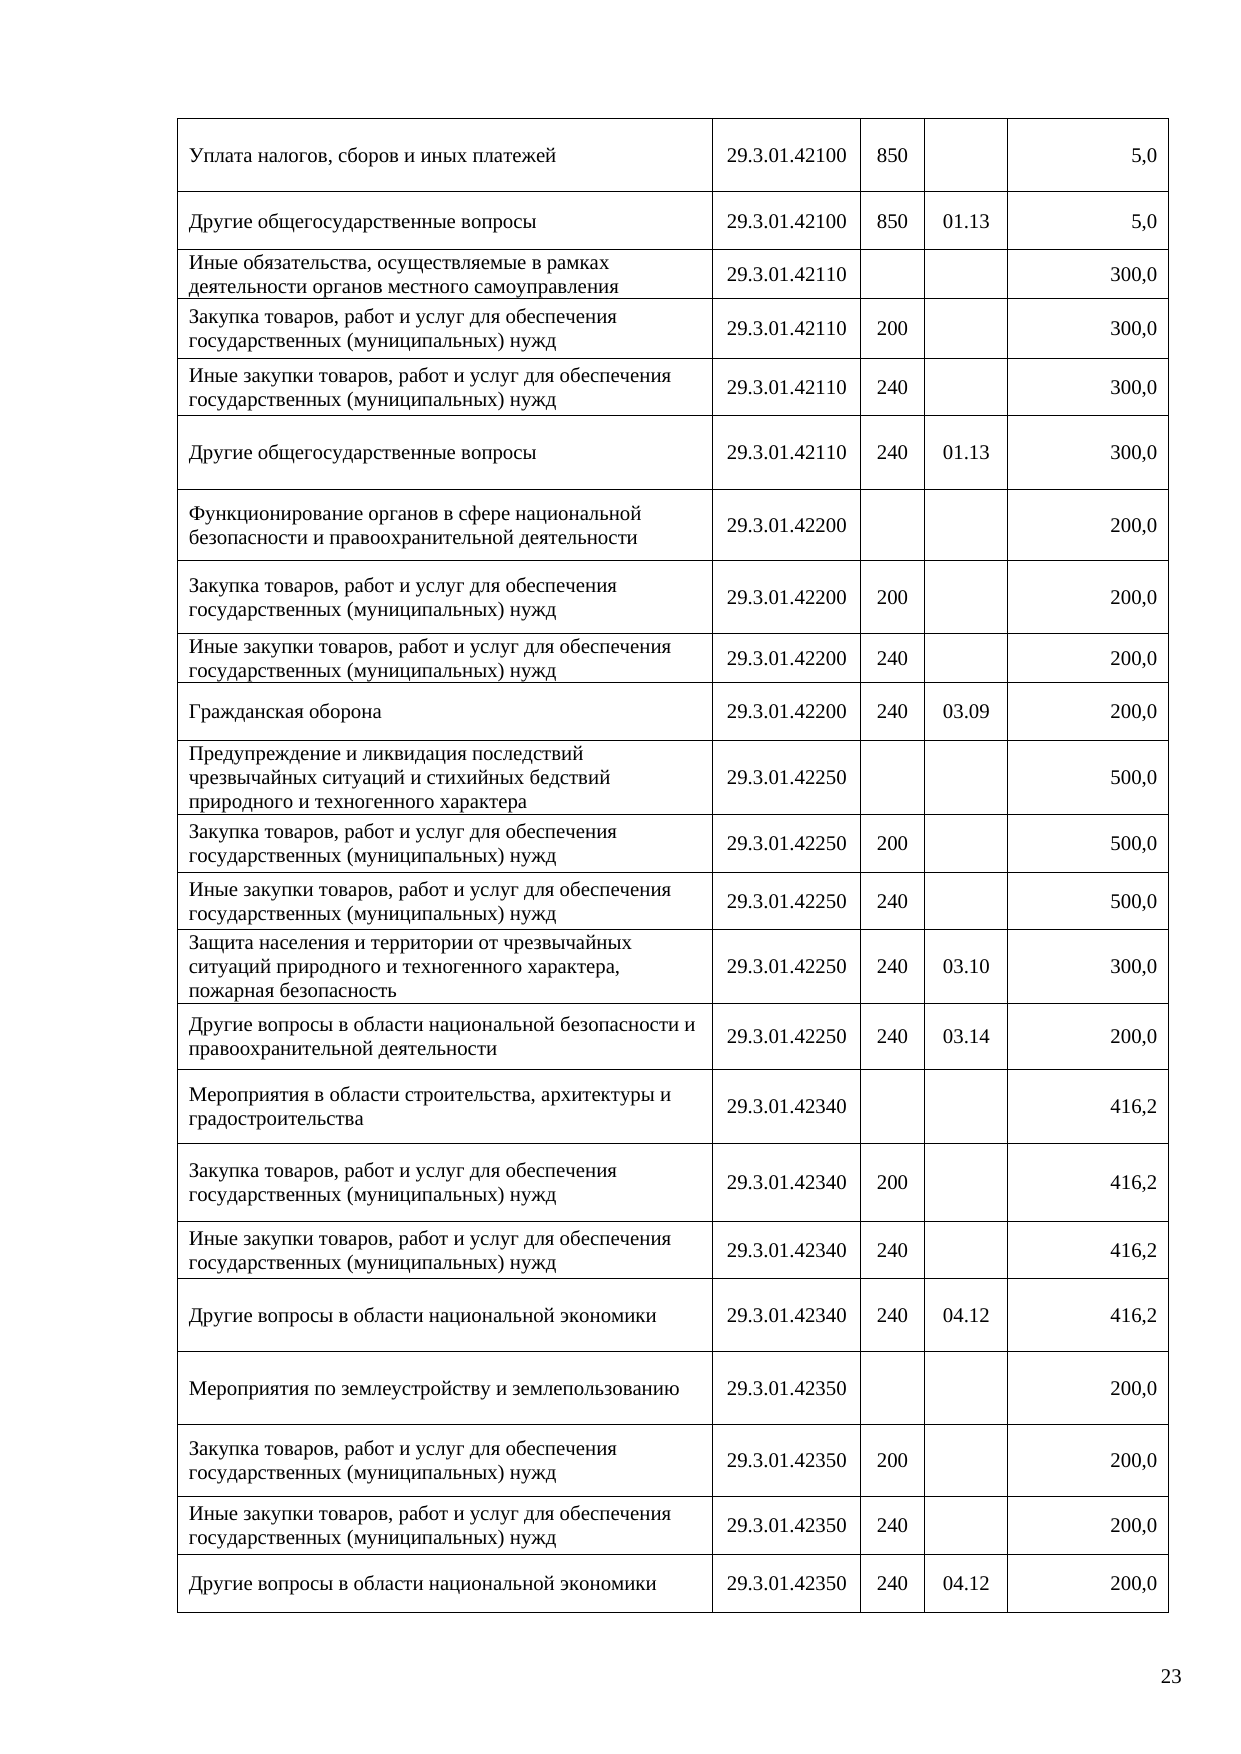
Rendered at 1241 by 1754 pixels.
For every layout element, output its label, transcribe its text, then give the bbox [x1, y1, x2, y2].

table_cell [925, 250, 1007, 298]
table_cell 29.3.01.42250 [713, 1004, 860, 1069]
table_cell 04.12 [925, 1279, 1007, 1351]
table_cell 29.3.01.42340 [713, 1222, 860, 1278]
table_cell 200,0 [1008, 1352, 1168, 1423]
table_cell [925, 1144, 1007, 1221]
table_cell 416,2 [1008, 1222, 1168, 1278]
table_cell [925, 741, 1007, 814]
table_cell 200,0 [1008, 1004, 1168, 1069]
table_cell 300,0 [1008, 359, 1168, 415]
table_cell Гражданская оборона [178, 683, 712, 739]
table_cell [925, 299, 1007, 357]
table_cell 240 [861, 1004, 924, 1069]
table_cell 500,0 [1008, 741, 1168, 814]
table_cell 416,2 [1008, 1144, 1168, 1221]
table_cell Функционирование органов в сфере национальной безопасности и правоохранительной деятельности [178, 490, 712, 560]
table_cell 300,0 [1008, 930, 1168, 1002]
table_cell 500,0 [1008, 873, 1168, 929]
table_cell [925, 634, 1007, 682]
table_cell 29.3.01.42200 [713, 561, 860, 633]
table_cell 29.3.01.42350 [713, 1352, 860, 1423]
table_cell [861, 250, 924, 298]
table_cell 01.13 [925, 192, 1007, 249]
table_cell [925, 1425, 1007, 1496]
table_cell 200,0 [1008, 1555, 1168, 1612]
table_cell Иные закупки товаров, работ и услуг для обеспечения государственных (муниципальных) нужд [178, 1222, 712, 1278]
table_cell 29.3.01.42110 [713, 359, 860, 415]
table_cell Мероприятия по землеустройству и землепользованию [178, 1352, 712, 1423]
table_cell Закупка товаров, работ и услуг для обеспечения государственных (муниципальных) нужд [178, 1425, 712, 1496]
table_cell 03.10 [925, 930, 1007, 1002]
table_cell [861, 490, 924, 560]
table_cell 200 [861, 1144, 924, 1221]
table_cell 200,0 [1008, 1497, 1168, 1554]
table_cell 29.3.01.42340 [713, 1279, 860, 1351]
table_cell 29.3.01.42100 [713, 119, 860, 191]
table_cell 29.3.01.42250 [713, 930, 860, 1002]
table_cell 01.13 [925, 416, 1007, 489]
table_cell 240 [861, 683, 924, 739]
table_cell 5,0 [1008, 119, 1168, 191]
table_cell [925, 1352, 1007, 1423]
table_cell 850 [861, 119, 924, 191]
table_cell 240 [861, 416, 924, 489]
table_cell 29.3.01.42110 [713, 299, 860, 357]
table_cell 29.3.01.42340 [713, 1144, 860, 1221]
table_cell 240 [861, 359, 924, 415]
table_cell 29.3.01.42250 [713, 873, 860, 929]
table_cell 300,0 [1008, 299, 1168, 357]
table_cell Другие вопросы в области национальной экономики [178, 1555, 712, 1612]
table_cell Закупка товаров, работ и услуг для обеспечения государственных (муниципальных) нужд [178, 815, 712, 872]
table_cell [925, 815, 1007, 872]
table_cell Иные закупки товаров, работ и услуг для обеспечения государственных (муниципальных) нужд [178, 1497, 712, 1554]
table_cell 29.3.01.42250 [713, 815, 860, 872]
table_cell [925, 490, 1007, 560]
table_cell Иные закупки товаров, работ и услуг для обеспечения государственных (муниципальных) нужд [178, 359, 712, 415]
table_cell Предупреждение и ликвидация последствий чрезвычайных ситуаций и стихийных бедствий природного и техногенного характера [178, 741, 712, 814]
table_cell 03.09 [925, 683, 1007, 739]
table_cell Иные закупки товаров, работ и услуг для обеспечения государственных (муниципальных) нужд [178, 634, 712, 682]
table_cell Закупка товаров, работ и услуг для обеспечения государственных (муниципальных) нужд [178, 561, 712, 633]
table_cell 5,0 [1008, 192, 1168, 249]
table_cell 500,0 [1008, 815, 1168, 872]
table_cell 240 [861, 1222, 924, 1278]
table_cell 29.3.01.42110 [713, 416, 860, 489]
table_cell 29.3.01.42340 [713, 1070, 860, 1143]
table_cell 240 [861, 634, 924, 682]
table_cell 200 [861, 1425, 924, 1496]
table_cell 03.14 [925, 1004, 1007, 1069]
table_cell 200 [861, 299, 924, 357]
table_cell 416,2 [1008, 1279, 1168, 1351]
table_cell [925, 1222, 1007, 1278]
table_cell Уплата налогов, сборов и иных платежей [178, 119, 712, 191]
table_cell [861, 741, 924, 814]
table_cell 300,0 [1008, 250, 1168, 298]
table_cell 200 [861, 815, 924, 872]
table_cell [925, 873, 1007, 929]
table_cell 240 [861, 930, 924, 1002]
table_cell 200,0 [1008, 490, 1168, 560]
table_cell Другие общегосударственные вопросы [178, 192, 712, 249]
table_cell 240 [861, 873, 924, 929]
table_cell 29.3.01.42350 [713, 1425, 860, 1496]
table_cell Другие общегосударственные вопросы [178, 416, 712, 489]
table_cell 200,0 [1008, 561, 1168, 633]
table_cell 04.12 [925, 1555, 1007, 1612]
table_cell [861, 1352, 924, 1423]
table_cell 29.3.01.42200 [713, 490, 860, 560]
table_cell 29.3.01.42110 [713, 250, 860, 298]
table_cell 29.3.01.42200 [713, 634, 860, 682]
table_cell 416,2 [1008, 1070, 1168, 1143]
table_cell 200,0 [1008, 634, 1168, 682]
table_cell [861, 1070, 924, 1143]
table_cell Закупка товаров, работ и услуг для обеспечения государственных (муниципальных) нужд [178, 1144, 712, 1221]
table_cell [925, 119, 1007, 191]
table_cell Другие вопросы в области национальной безопасности и правоохранительной деятельности [178, 1004, 712, 1069]
table_cell Защита населения и территории от чрезвычайных ситуаций природного и техногенного характера, пожарная безопасность [178, 930, 712, 1002]
table_cell Иные обязательства, осуществляемые в рамках деятельности органов местного самоуправления [178, 250, 712, 298]
table_cell 29.3.01.42100 [713, 192, 860, 249]
table_cell [925, 1070, 1007, 1143]
table_cell 29.3.01.42200 [713, 683, 860, 739]
table_cell 300,0 [1008, 416, 1168, 489]
table_cell Мероприятия в области строительства, архитектуры и градостроительства [178, 1070, 712, 1143]
table_cell 29.3.01.42350 [713, 1555, 860, 1612]
table_cell [925, 359, 1007, 415]
table_cell 240 [861, 1279, 924, 1351]
table_cell 850 [861, 192, 924, 249]
table_cell 29.3.01.42250 [713, 741, 860, 814]
table_cell 240 [861, 1555, 924, 1612]
table_cell 200,0 [1008, 1425, 1168, 1496]
table_cell [925, 1497, 1007, 1554]
table_cell Другие вопросы в области национальной экономики [178, 1279, 712, 1351]
table_cell 29.3.01.42350 [713, 1497, 860, 1554]
table_cell 200 [861, 561, 924, 633]
table_cell 200,0 [1008, 683, 1168, 739]
table_cell Иные закупки товаров, работ и услуг для обеспечения государственных (муниципальных) нужд [178, 873, 712, 929]
table_cell 240 [861, 1497, 924, 1554]
table_cell [925, 561, 1007, 633]
table_cell Закупка товаров, работ и услуг для обеспечения государственных (муниципальных) нужд [178, 299, 712, 357]
